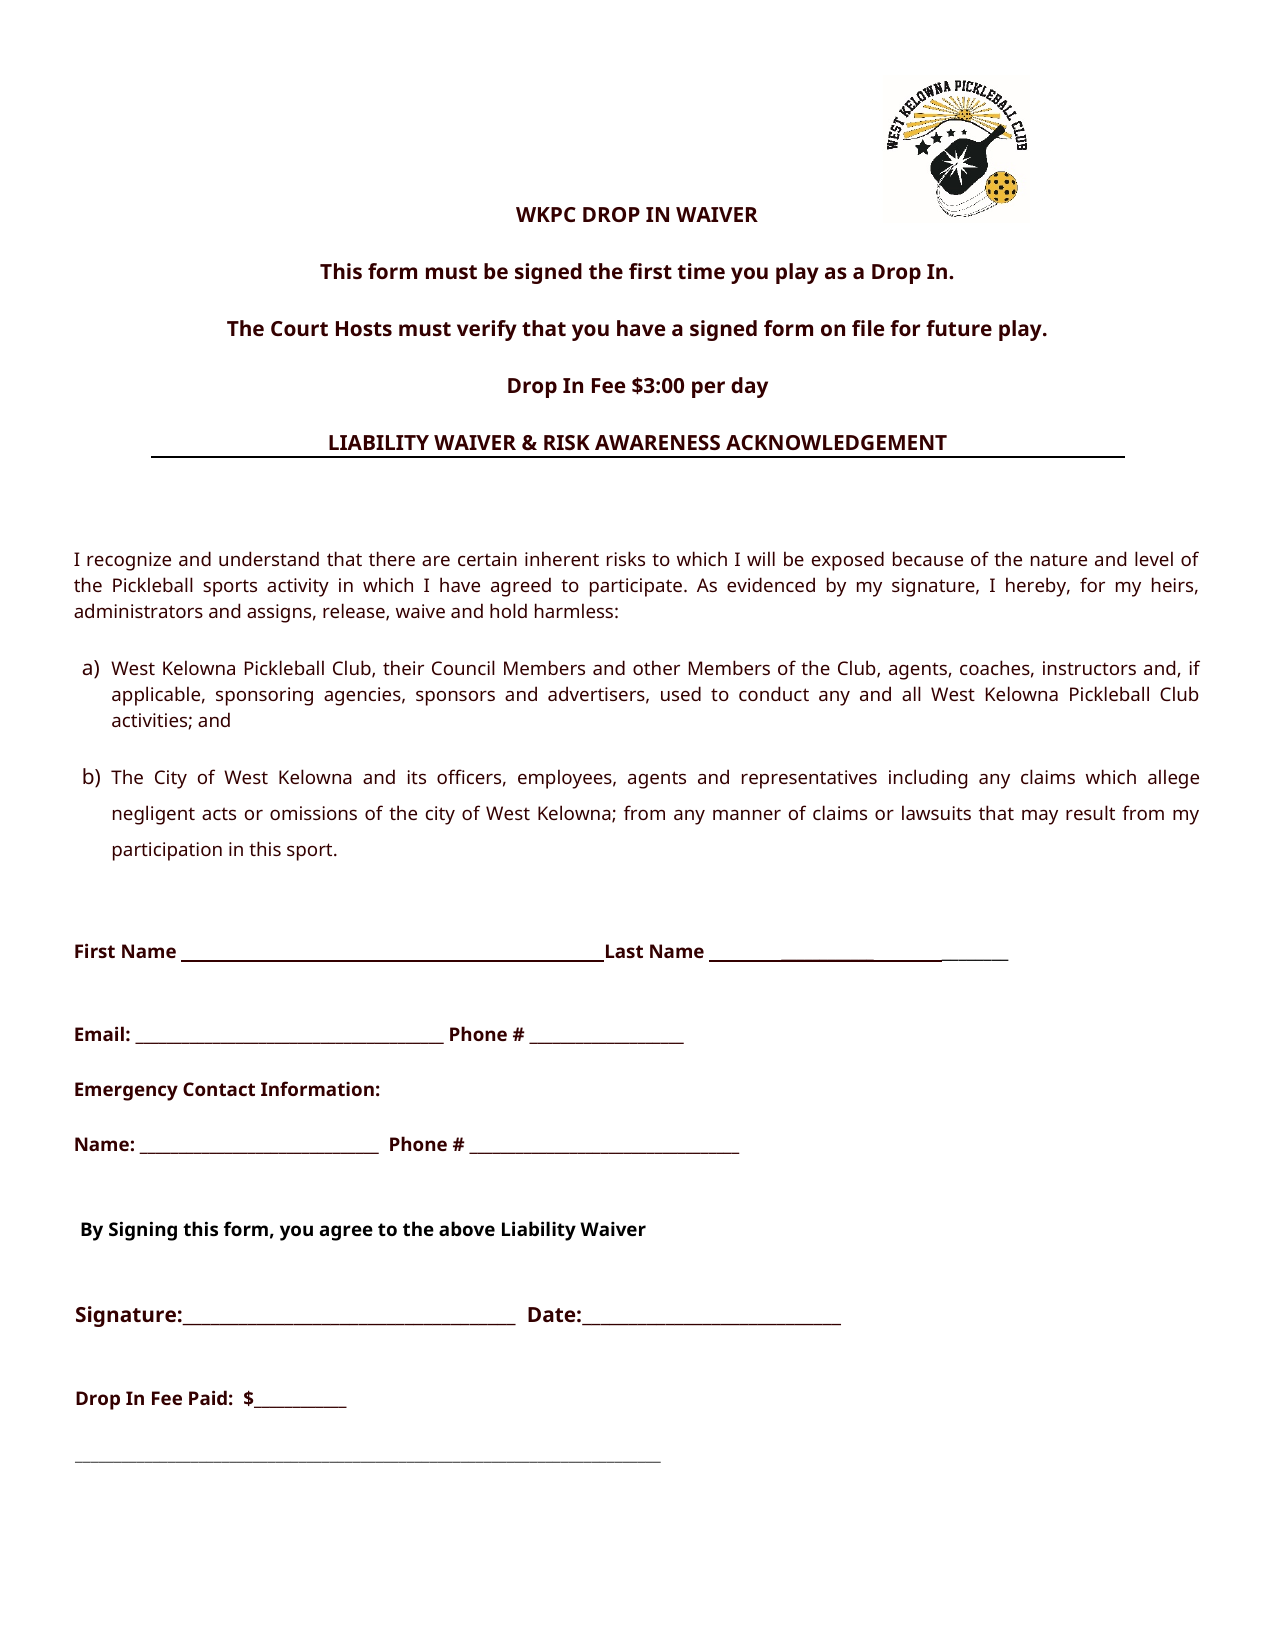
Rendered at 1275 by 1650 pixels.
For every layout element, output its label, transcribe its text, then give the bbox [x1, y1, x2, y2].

picture [882, 75, 1030, 223]
text First Name Last Name ____________ ________ [73, 938, 1200, 964]
text LIABILITY WAIVER & RISK AWARENESS ACKNOWLEDGEMENT [75, 428, 1200, 456]
text Signature:____________________________________ Date:____________________________ [75, 1300, 1200, 1328]
text The Court Hosts must verify that you have a signed form on file for future play. [75, 314, 1200, 342]
text Drop In Fee $3:00 per day [75, 371, 1200, 399]
text Drop In Fee Paid: $____________ [75, 1385, 1200, 1411]
text Emergency Contact Information: [73, 1076, 1200, 1102]
text By Signing this form, you agree to the above Liability Waiver [75, 1217, 1200, 1242]
text Email: ________________________________________ Phone # ____________________ [73, 1021, 1200, 1047]
text This form must be signed the first time you play as a Drop In. [75, 257, 1200, 286]
text I recognize and understand that there are certain inherent risks to which I will be exposed because of the nature and level of the Pickleball sports activity in which I have agreed to participate. As evidenced by my signature, I hereby, for my heirs, administrators and assigns, release, waive and hold harmless: [73, 546, 1201, 623]
list The City of West Kelowna and its officers, employees, agents and representatives including any claims which allege negligent acts or omissions of the city of West Kelowna; from any manner of claims or lawsuits that may result from my participation in this sport. [82, 762, 1201, 862]
list West Kelowna Pickleball Club, their Council Members and other Members of the Club, agents, coaches, instructors and, if applicable, sponsoring agencies, sponsors and advertisers, used to conduct any and all West Kelowna Pickleball Club activities; and [82, 653, 1201, 733]
text WKPC DROP IN WAIVER [75, 75, 1200, 229]
text Name: _______________________________ Phone # ___________________________________ [73, 1131, 1200, 1157]
text ____________________________________________________________________________ [75, 1440, 1200, 1466]
